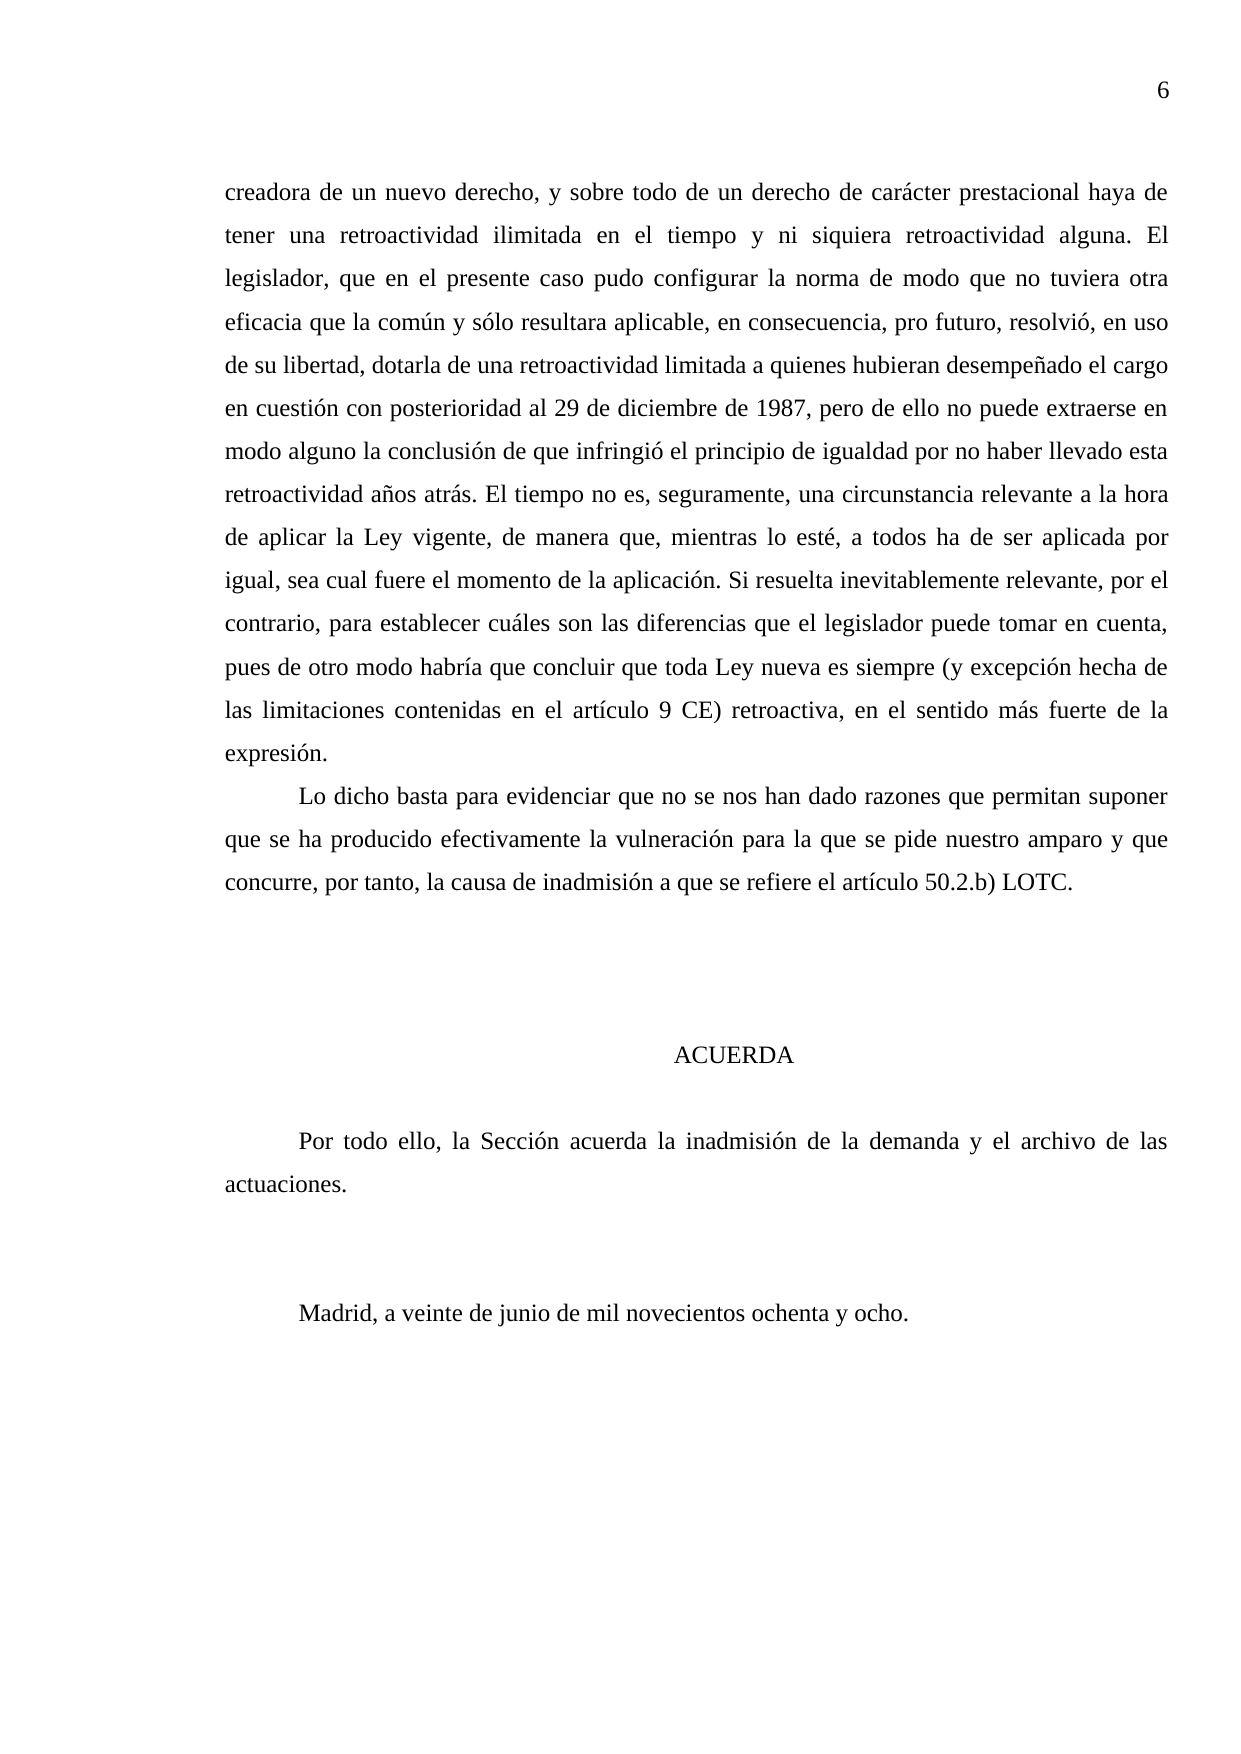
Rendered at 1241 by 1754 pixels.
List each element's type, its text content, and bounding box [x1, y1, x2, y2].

text Lo dicho basta para evidenciar que no se nos han dado razones que permitan suponer que se ha producido efectivamente la vulneración para la que se pide nuestro amparo y que concurre, por tanto, la causa de inadmisión a que se refiere el artículo 50.2.b) LOTC. [224, 781, 1169, 896]
text Madrid, a veinte de junio de mil novecientos ochenta y ocho. [224, 1298, 1169, 1327]
text ACUERDA [224, 1040, 1169, 1068]
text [224, 177, 1169, 767]
text Por todo ello, la Sección acuerda la inadmisión de la demanda y el archivo de las actuaciones. [224, 1126, 1169, 1198]
